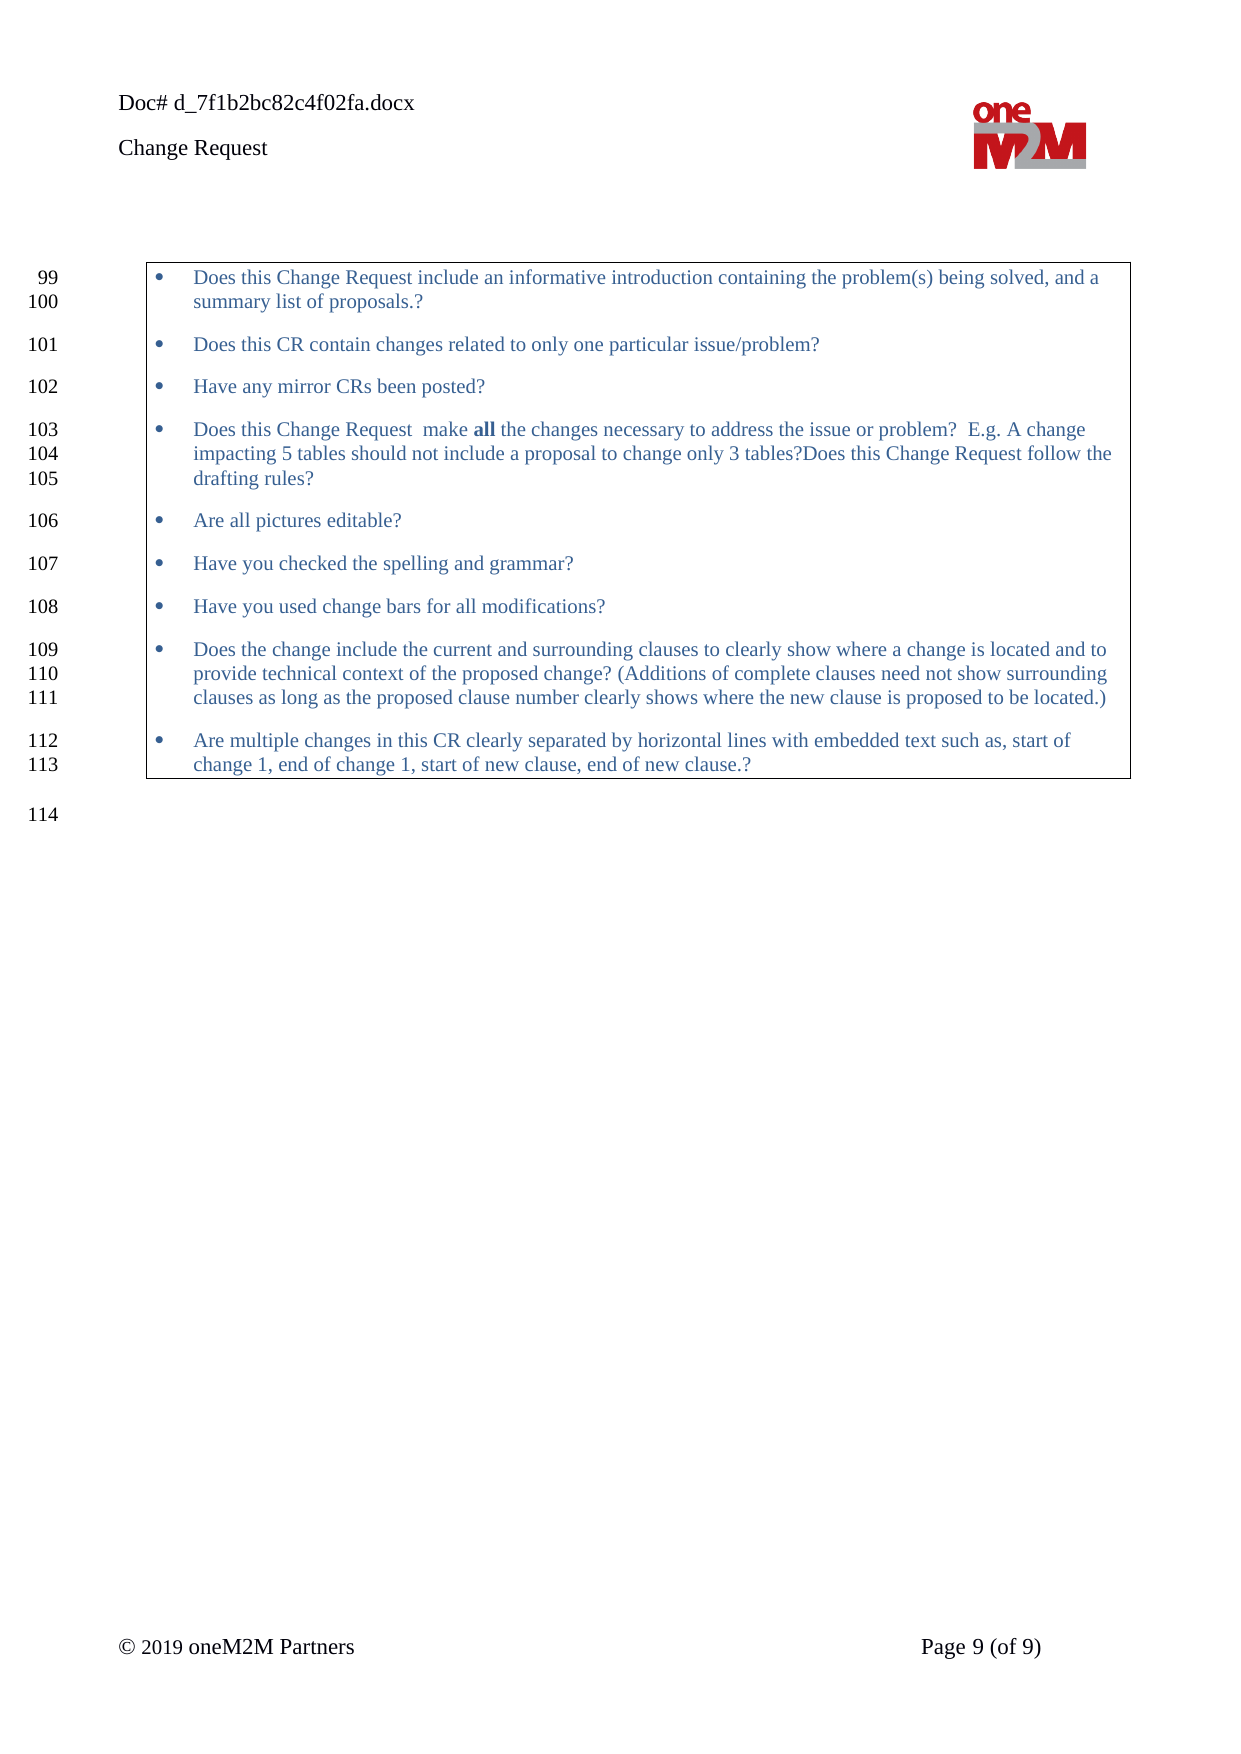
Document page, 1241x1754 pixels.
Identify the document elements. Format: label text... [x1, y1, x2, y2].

list Have any mirror CRs been posted? [147, 371, 1130, 398]
list Does this Change Request include an informative introduction containing the problem(s) being solved, and a summary list of proposals.? [147, 263, 1130, 313]
list Have you used change bars for all modifications? [147, 591, 1130, 618]
list Have you checked the spelling and grammar? [147, 548, 1130, 575]
list Does this CR contain changes related to only one particular issue/problem? [147, 328, 1130, 356]
list Does this Change Request make all the changes necessary to address the issue or problem? E.g. A change impacting 5 tables should not include a proposal to change only 3 tables?Does this Change Request follow the drafting rules? [147, 414, 1130, 489]
picture [959, 88, 1100, 184]
list Does the change include the current and surrounding clauses to clearly show where a change is located and to provide technical context of the proposed change? (Additions of complete clauses need not show surrounding clauses as long as the proposed clause number clearly shows where the new clause is proposed to be located.) [147, 633, 1130, 709]
list Are multiple changes in this CR clearly separated by horizontal lines with embedded text such as, start of change 1, end of change 1, start of new clause, end of new clause.? [147, 724, 1130, 778]
list Are all pictures editable? [147, 505, 1130, 532]
